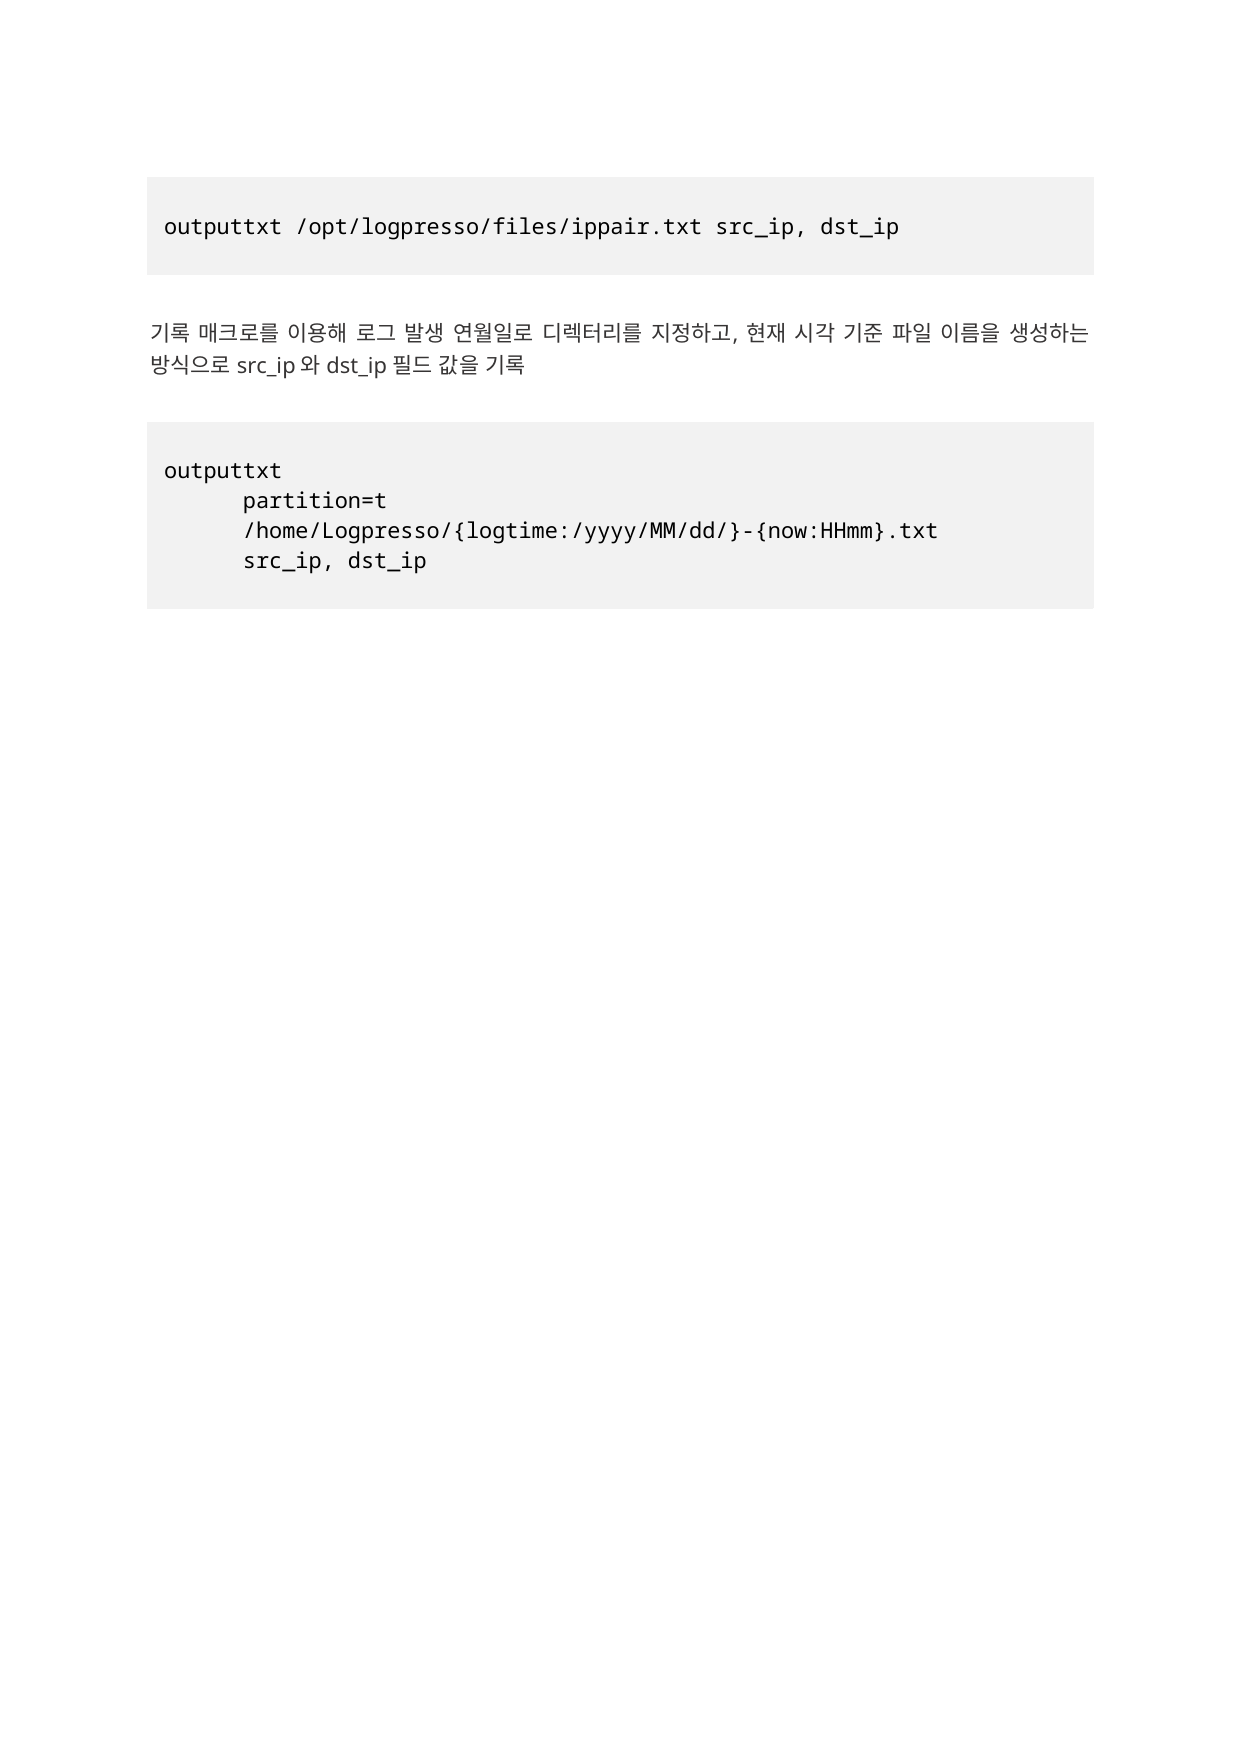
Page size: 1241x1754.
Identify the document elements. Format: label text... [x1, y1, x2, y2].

text outputtxt /opt/logpresso/files/ippair.txt src_ip, dst_ip [148, 178, 1093, 274]
text outputtxt partition=t /home/Logpresso/{logtime:/yyyy/MM/dd/}-{now:HHmm}.txt src_ip, dst_ip [148, 423, 1093, 608]
text 기록 매크로를 이용해 로그 발생 연월일로 디렉터리를 지정하고, 현재 시각 기준 파일 이름을 생성하는 방식으로 src_ip와 dst_ip 필드 값을 기록 [150, 316, 1090, 380]
